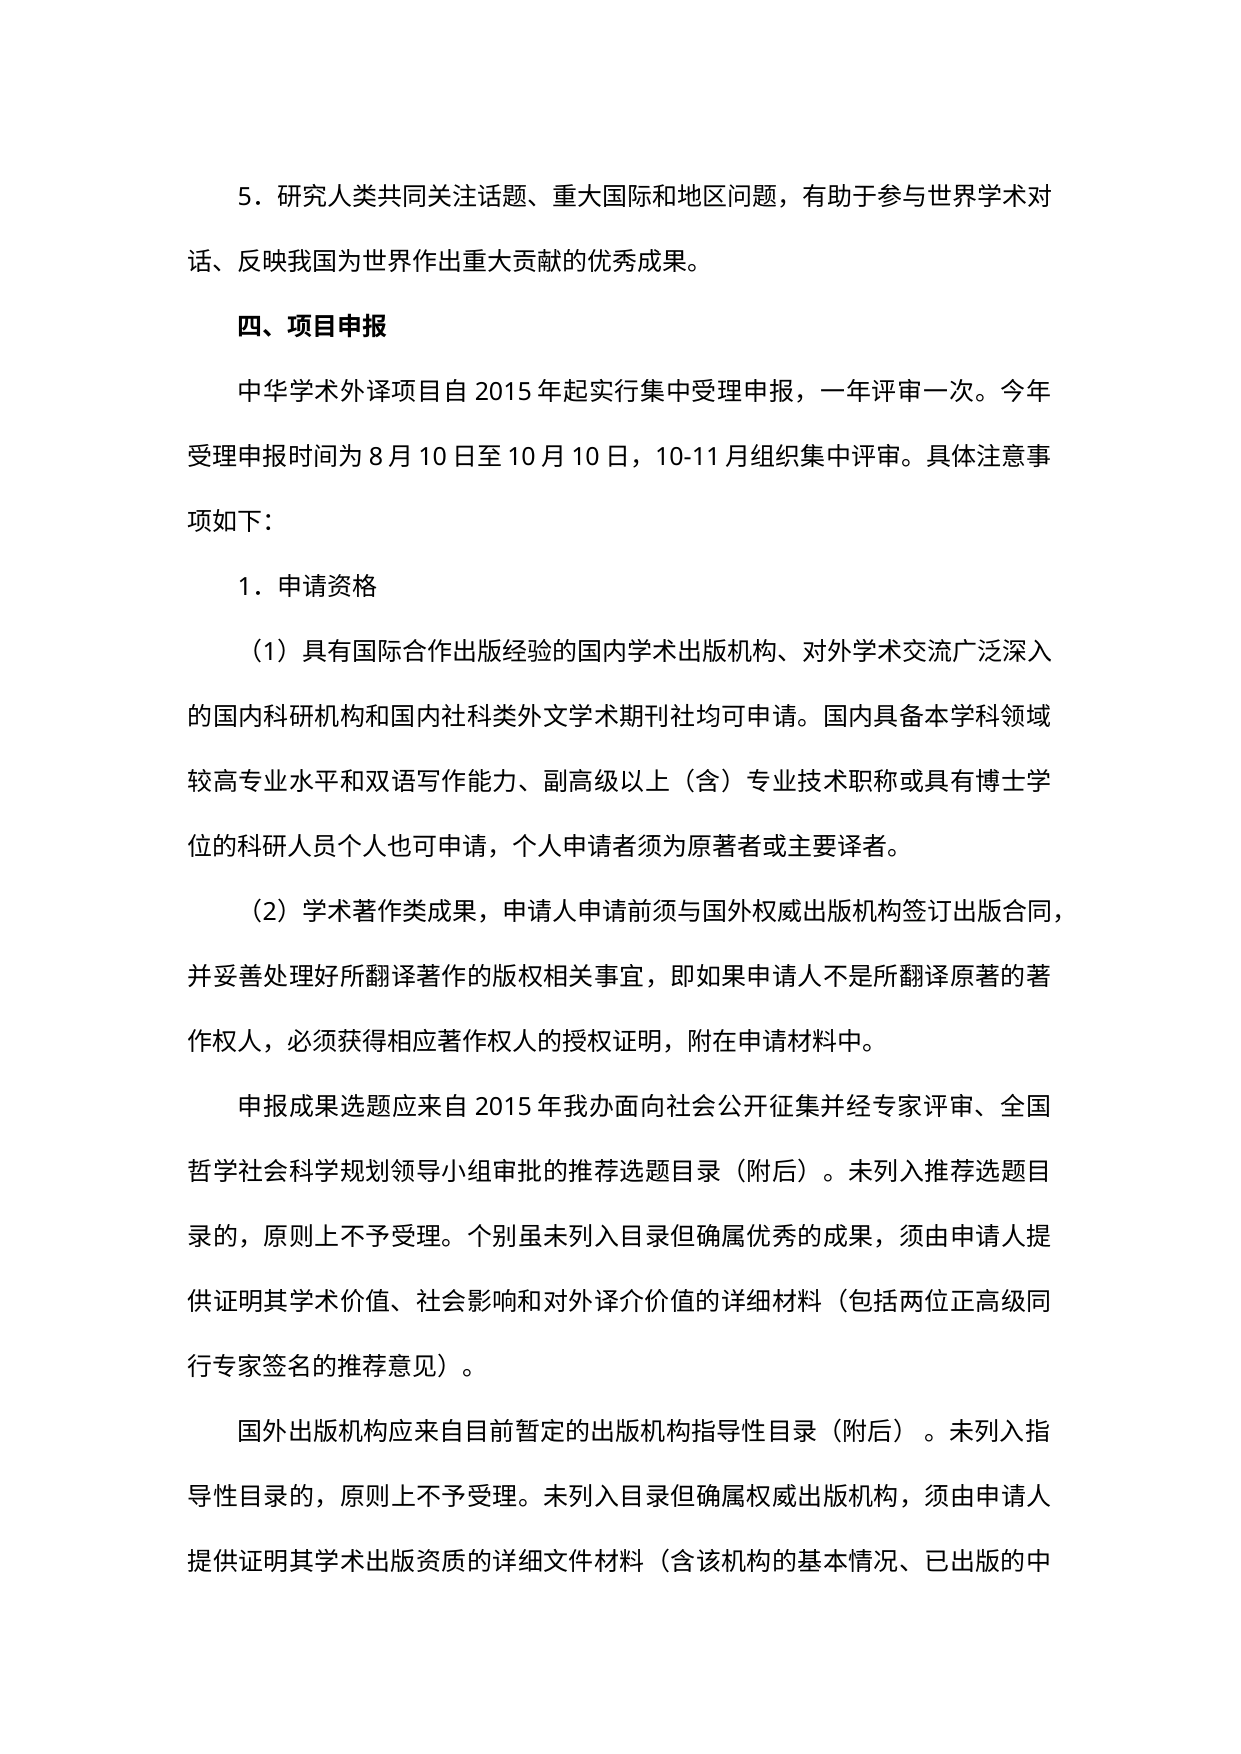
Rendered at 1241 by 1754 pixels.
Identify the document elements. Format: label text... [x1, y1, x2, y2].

text 中华学术外译项目自2015年起实行集中受理申报，一年评审一次。今年受理申报时间为8月10日至10月10日，10-11月组织集中评审。具体注意事项如下： [187, 357, 1053, 552]
text 5．研究人类共同关注话题、重大国际和地区问题，有助于参与世界学术对话、反映我国为世界作出重大贡献的优秀成果。 [187, 162, 1053, 292]
text （1）具有国际合作出版经验的国内学术出版机构、对外学术交流广泛深入的国内科研机构和国内社科类外文学术期刊社均可申请。国内具备本学科领域较高专业水平和双语写作能力、副高级以上（含）专业技术职称或具有博士学位的科研人员个人也可申请，个人申请者须为原著者或主要译者。 [187, 617, 1053, 877]
text 四、项目申报 [187, 292, 1053, 357]
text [187, 1397, 1053, 1592]
text 申报成果选题应来自2015年我办面向社会公开征集并经专家评审、全国哲学社会科学规划领导小组审批的推荐选题目录（附后）。未列入推荐选题目录的，原则上不予受理。个别虽未列入目录但确属优秀的成果，须由申请人提供证明其学术价值、社会影响和对外译介价值的详细材料（包括两位正高级同行专家签名的推荐意见）。 [187, 1072, 1053, 1397]
text 1．申请资格 [187, 552, 1053, 617]
text （2）学术著作类成果，申请人申请前须与国外权威出版机构签订出版合同，并妥善处理好所翻译著作的版权相关事宜，即如果申请人不是所翻译原著的著作权人，必须获得相应著作权人的授权证明，附在申请材料中。 [187, 877, 1053, 1072]
